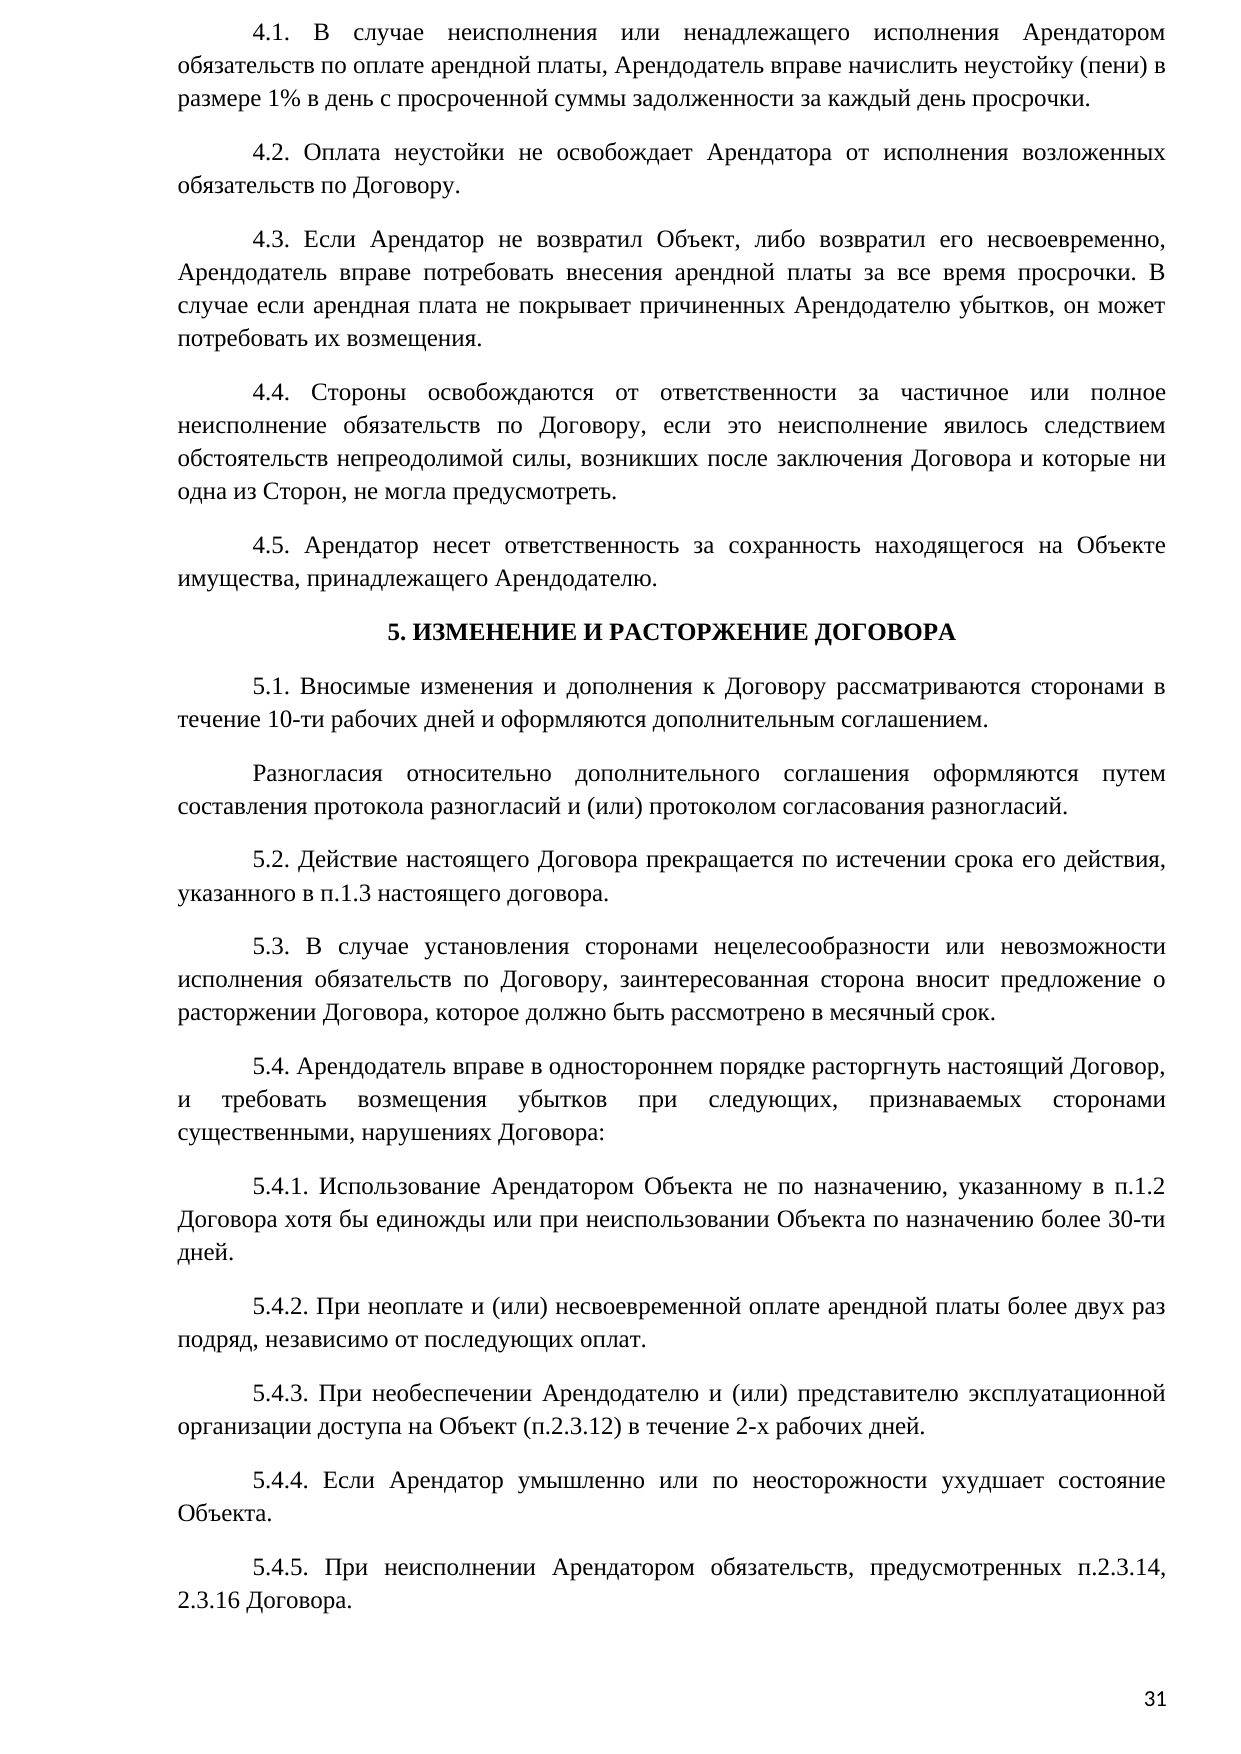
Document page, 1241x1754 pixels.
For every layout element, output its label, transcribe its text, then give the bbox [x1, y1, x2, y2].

text 5.4.1. Использование Арендатором Объекта не по назначению, указанному в п.1.2 Договора хотя бы единожды или при неиспользовании Объекта по назначению более 30-ти дней. [177, 1171, 1167, 1266]
text 4.4. Стороны освобождаются от ответственности за частичное или полное неисполнение обязательств по Договору, если это неисполнение явилось следствием обстоятельств непреодолимой силы, возникших после заключения Договора и которые ни одна из Сторон, не могла предусмотреть. [177, 377, 1167, 505]
text 5. ИЗМЕНЕНИЕ И РАСТОРЖЕНИЕ ДОГОВОРА [177, 617, 1167, 646]
text 5.4.3. При необеспечении Арендодателю и (или) представителю эксплуатационной организации доступа на Объект (п.2.3.12) в течение 2-х рабочих дней. [177, 1378, 1167, 1440]
text Разногласия относительно дополнительного соглашения оформляются путем составления протокола разногласий и (или) протоколом согласования разногласий. [177, 758, 1167, 819]
text 5.4.4. Если Арендатор умышленно или по неосторожности ухудшает состояние Объекта. [177, 1465, 1167, 1527]
text 4.5. Арендатор несет ответственность за сохранность находящегося на Объекте имущества, принадлежащего Арендодателю. [177, 530, 1167, 592]
text 5.1. Вносимые изменения и дополнения к Договору рассматриваются сторонами в течение 10-ти рабочих дней и оформляются дополнительным соглашением. [177, 671, 1167, 733]
text 4.3. Если Арендатор не возвратил Объект, либо возвратил его несвоевременно, Арендодатель вправе потребовать внесения арендной платы за все время просрочки. В случае если арендная плата не покрывает причиненных Арендодателю убытков, он может потребовать их возмещения. [177, 224, 1167, 352]
text 5.4.5. При неисполнении Арендатором обязательств, предусмотренных п.2.3.14, 2.3.16 Договора. [177, 1552, 1167, 1613]
text 5.4.2. При неоплате и (или) несвоевременной оплате арендной платы более двух раз подряд, независимо от последующих оплат. [177, 1291, 1167, 1353]
text 4.1. В случае неисполнения или ненадлежащего исполнения Арендатором обязательств по оплате арендной платы, Арендодатель вправе начислить неустойку (пени) в размере 1% в день с просроченной суммы задолженности за каждый день просрочки. [177, 17, 1167, 112]
text 5.4. Арендодатель вправе в одностороннем порядке расторгнуть настоящий Договор, и требовать возмещения убытков при следующих, признаваемых сторонами существенными, нарушениях Договора: [177, 1051, 1167, 1146]
text 5.3. В случае установления сторонами нецелесообразности или невозможности исполнения обязательств по Договору, заинтересованная сторона вносит предложение о расторжении Договора, которое должно быть рассмотрено в месячный срок. [177, 931, 1167, 1026]
text 5.2. Действие настоящего Договора прекращается по истечении срока его действия, указанного в п.1.3 настоящего договора. [177, 844, 1167, 906]
text 4.2. Оплата неустойки не освобождает Арендатора от исполнения возложенных обязательств по Договору. [177, 137, 1167, 199]
